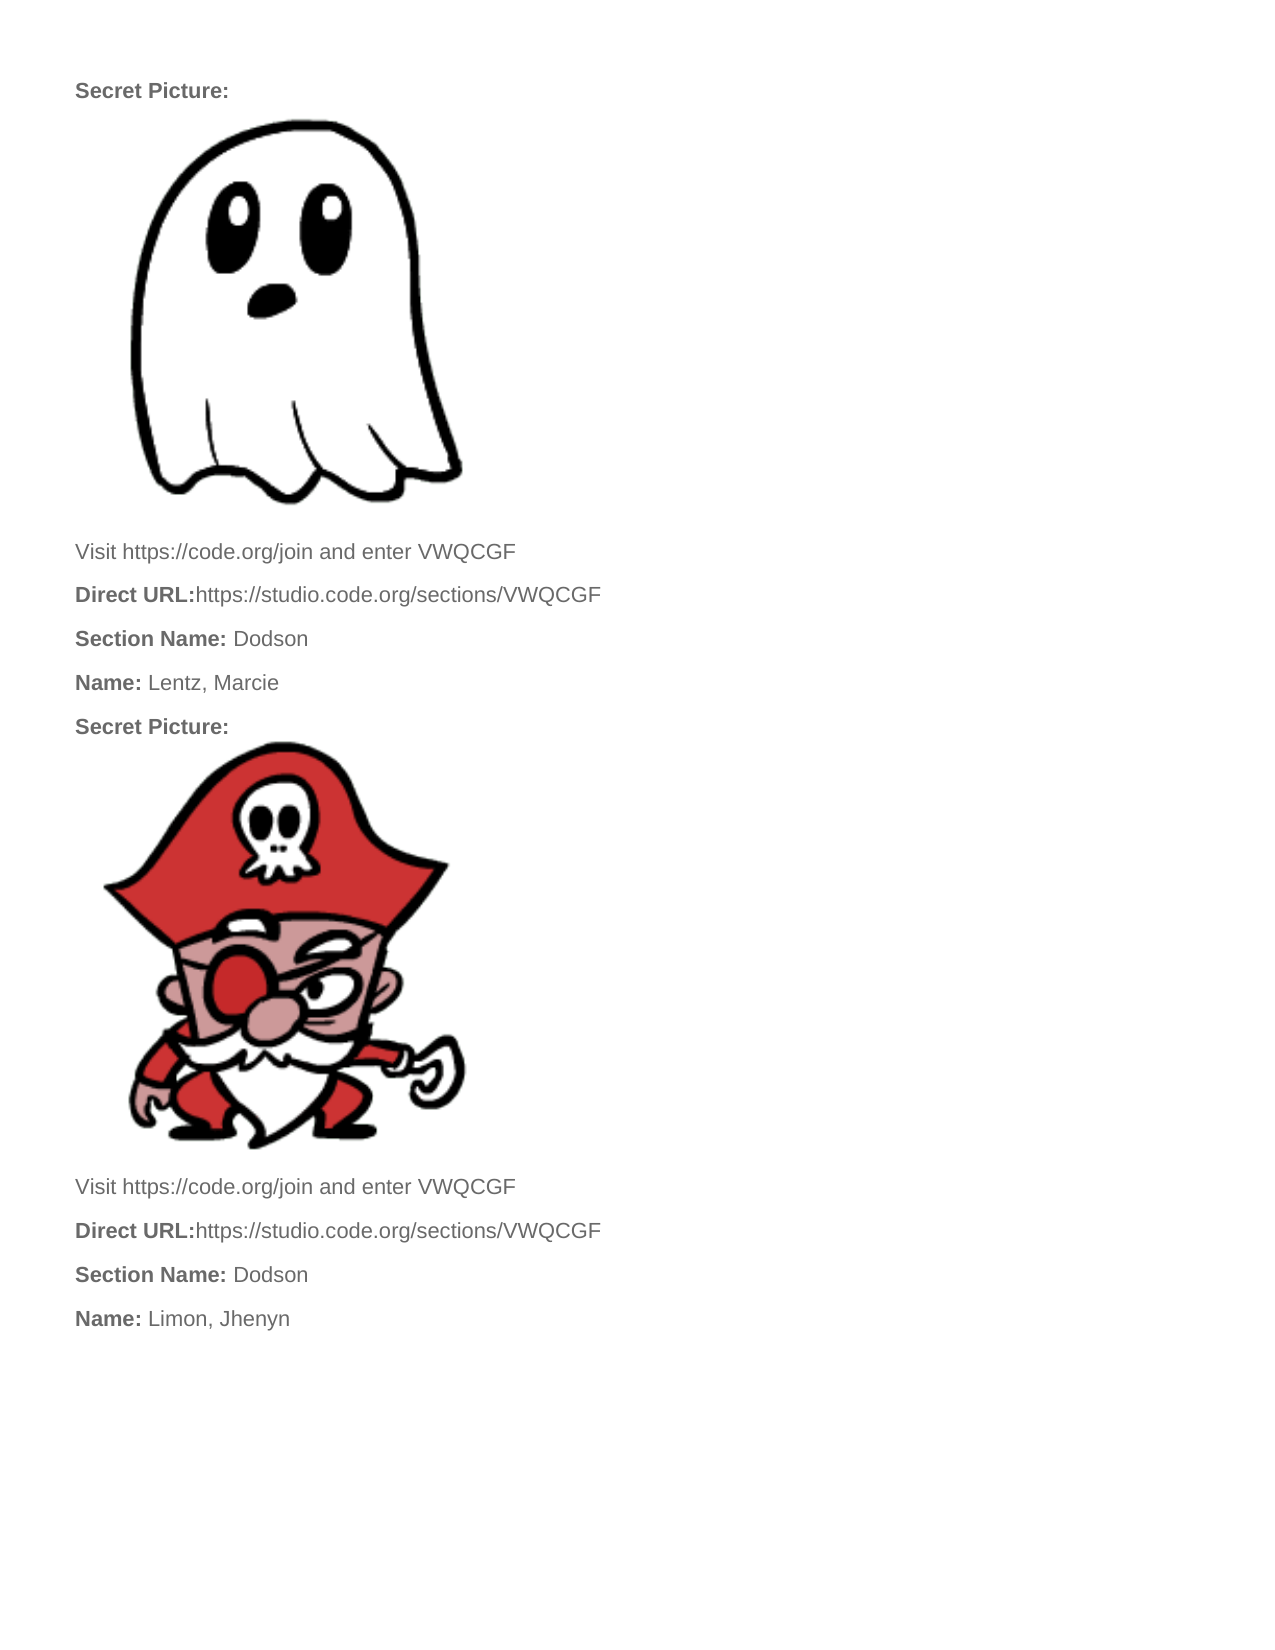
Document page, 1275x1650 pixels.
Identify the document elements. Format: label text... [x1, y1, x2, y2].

text Visit https://code.org/join and enter VWQCGF [75, 536, 1200, 564]
text Section Name: Dodson [75, 623, 1200, 651]
text Direct URL:https://studio.code.org/sections/VWQCGF [75, 579, 1200, 607]
picture [75, 103, 492, 520]
text Name: Lentz, Marcie [75, 667, 1200, 695]
text Visit https://code.org/join and enter VWQCGF [75, 1171, 1200, 1199]
text Direct URL:https://studio.code.org/sections/VWQCGF [75, 1215, 1200, 1243]
text Section Name: Dodson [75, 1259, 1200, 1287]
text Name: Limon, Jhenyn [75, 1302, 1200, 1331]
picture [75, 738, 492, 1156]
